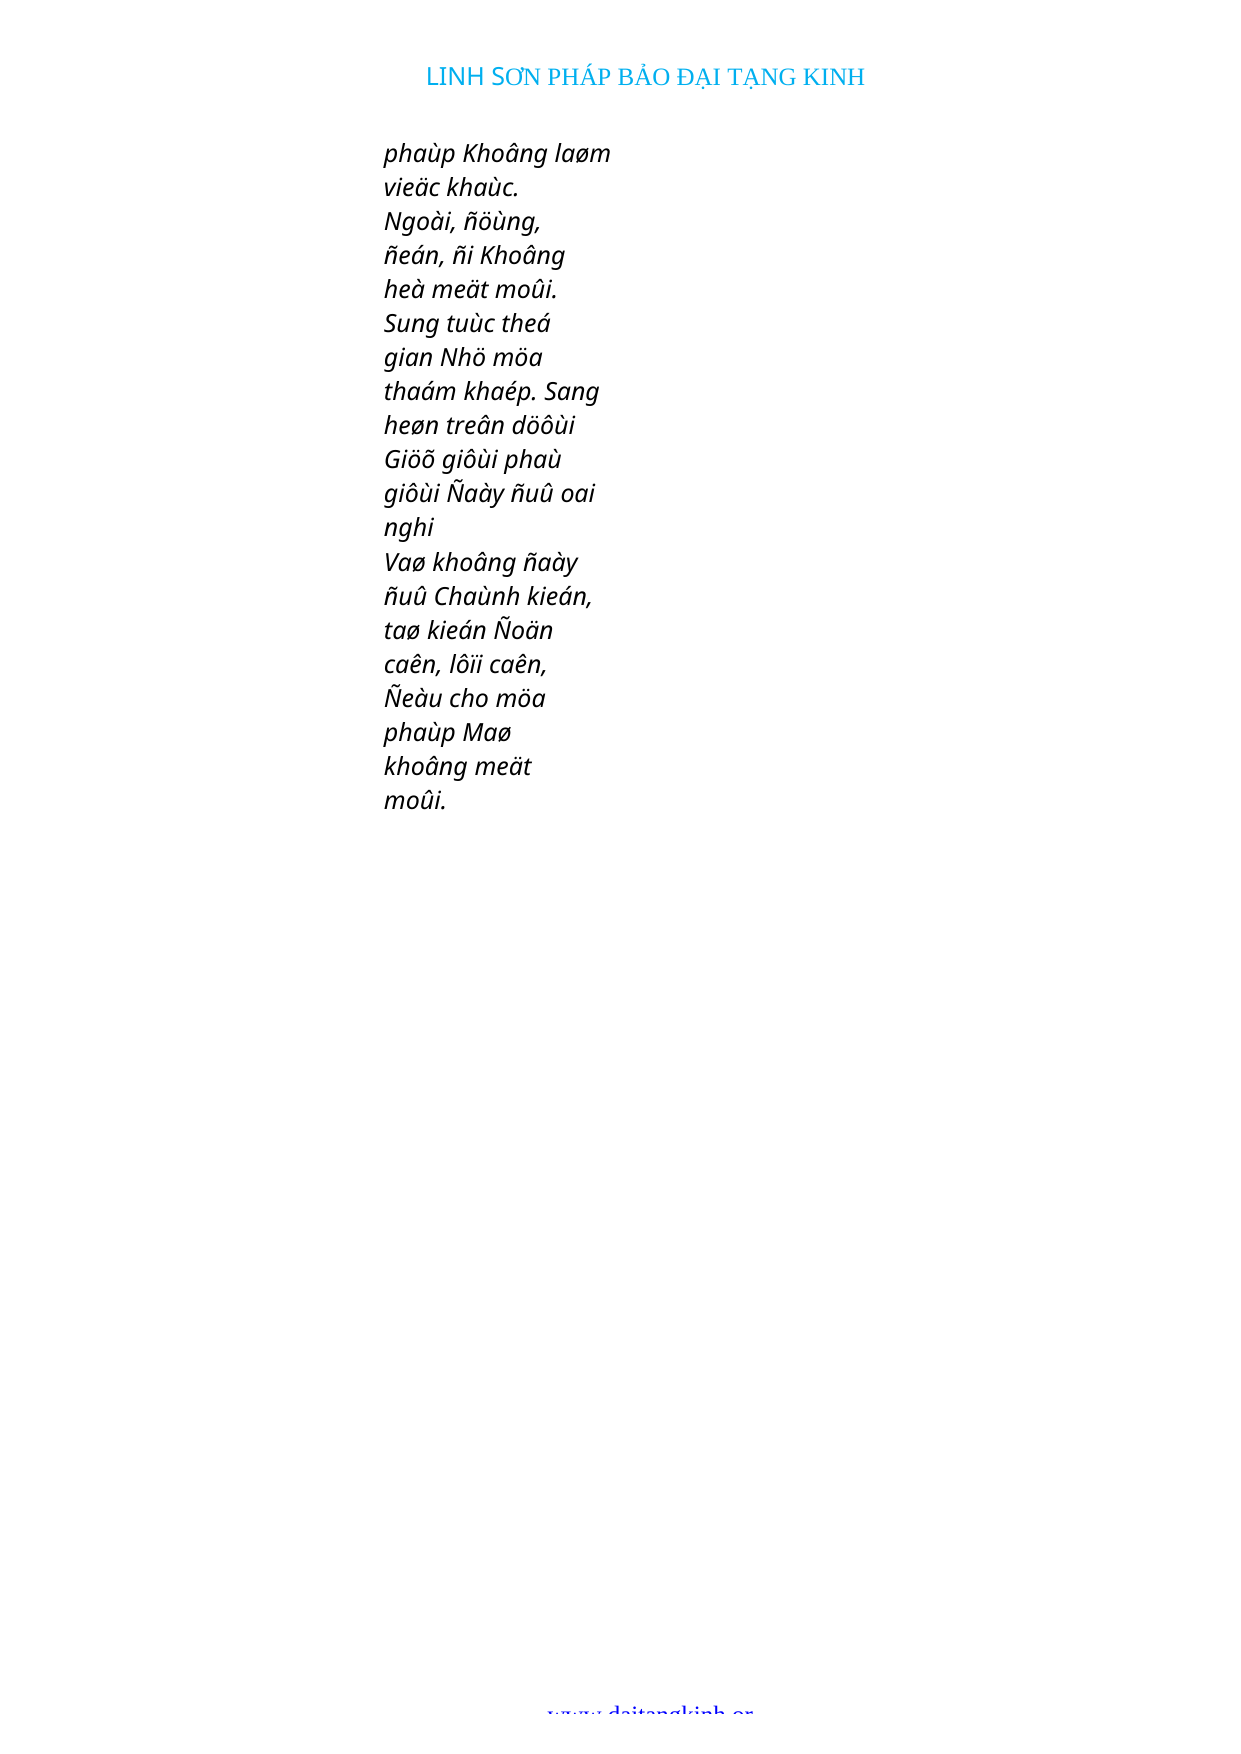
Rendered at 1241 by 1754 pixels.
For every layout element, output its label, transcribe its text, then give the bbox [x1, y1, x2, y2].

text Vaø khoâng ñaày ñuû Chaùnh kieán, taø kieán Ñoän caên, lôïi caên, Ñeàu cho möa phaùp Maø khoâng meät moûi. [384, 544, 600, 817]
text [384, 135, 667, 203]
text Ngoài, ñöùng, ñeán, ñi Khoâng heà meät moûi. Sung tuùc theá gian Nhö möa thaám khaép. Sang heøn treân döôùi Giöõ giôùi phaù giôùi Ñaày ñuû oai nghi [384, 203, 600, 544]
